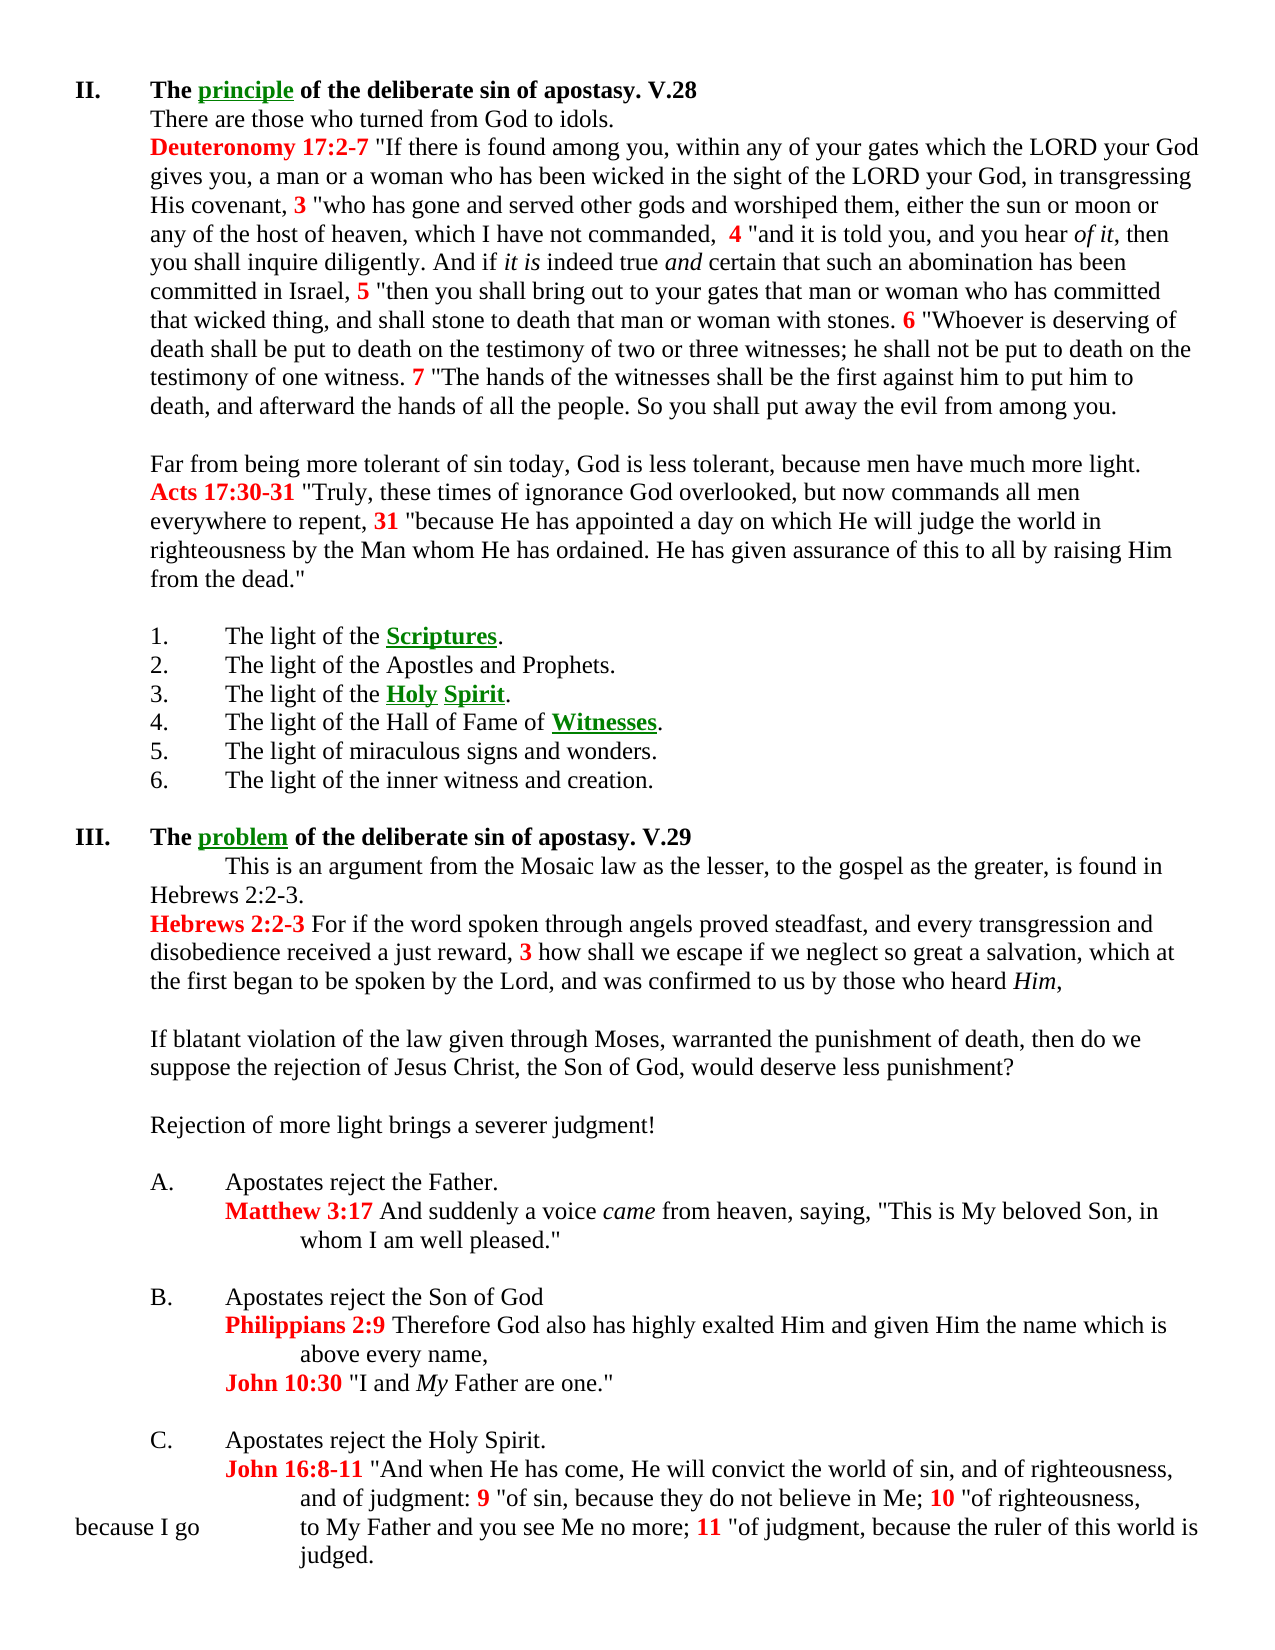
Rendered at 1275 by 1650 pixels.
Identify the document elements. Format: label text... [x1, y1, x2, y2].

text Far from being more tolerant of sin today, God is less tolerant, because men have much more light. [75, 449, 1200, 477]
text 6. The light of the inner witness and creation. [75, 765, 1200, 794]
text 4. The light of the Hall of Fame of Witnesses. [75, 707, 1200, 736]
text II. The principle of the deliberate sin of apostasy. V.28 [75, 75, 1200, 104]
text This is an argument from the Mosaic law as the lesser, to the gospel as the greater, is found in Hebrews 2:2-3. [75, 851, 1200, 909]
text There are those who turned from God to idols. [75, 104, 1200, 132]
text 3. The light of the Holy Spirit. [75, 679, 1200, 707]
text Acts 17:30-31 "Truly, these times of ignorance God overlooked, but now commands all men everywhere to repent, 31 "because He has appointed a day on which He will judge the world in righteousness by the Man whom He has ordained. He has given assurance of this to all by raising Him from the dead." [75, 477, 1200, 592]
text Philippians 2:9 Therefore God also has highly exalted Him and given Him the name which is above every name, [75, 1311, 1200, 1368]
text 5. The light of miraculous signs and wonders. [75, 736, 1200, 765]
text C. Apostates reject the Holy Spirit. [75, 1426, 1200, 1454]
text Matthew 3:17 And suddenly a voice came from heaven, saying, "This is My beloved Son, in whom I am well pleased." [75, 1196, 1200, 1254]
text Deuteronomy 17:2-7 "If there is found among you, within any of your gates which the LORD your God gives you, a man or a woman who has been wicked in the sight of the LORD your God, in transgressing His covenant, 3 "who has gone and served other gods and worshiped them, either the sun or moon or any of the host of heaven, which I have not commanded, 4 "and it is told you, and you hear of it, then you shall inquire diligently. And if it is indeed true and certain that such an abomination has been committed in Israel, 5 "then you shall bring out to your gates that man or woman who has committed that wicked thing, and shall stone to death that man or woman with stones. 6 "Whoever is deserving of death shall be put to death on the testimony of two or three witnesses; he shall not be put to death on the testimony of one witness. 7 "The hands of the witnesses shall be the first against him to put him to death, and afterward the hands of all the people. So you shall put away the evil from among you. [75, 132, 1200, 420]
text Rejection of more light brings a severer judgment! [75, 1110, 1200, 1139]
text A. Apostates reject the Father. [75, 1167, 1200, 1196]
text B. Apostates reject the Son of God [75, 1282, 1200, 1311]
text John 10:30 "I and My Father are one." [75, 1368, 1200, 1397]
text 1. The light of the Scriptures. [75, 621, 1200, 650]
text Hebrews 2:2-3 For if the word spoken through angels proved steadfast, and every transgression and disobedience received a just reward, 3 how shall we escape if we neglect so great a salvation, which at the first began to be spoken by the Lord, and was confirmed to us by those who heard Him, [75, 909, 1200, 995]
text 2. The light of the Apostles and Prophets. [75, 650, 1200, 679]
text III. The problem of the deliberate sin of apostasy. V.29 [75, 822, 1200, 851]
text If blatant violation of the law given through Moses, warranted the punishment of death, then do we suppose the rejection of Jesus Christ, the Son of God, would deserve less punishment? [75, 1024, 1200, 1081]
text John 16:8-11 "And when He has come, He will convict the world of sin, and of righteousness, and of judgment: 9 "of sin, because they do not believe in Me; 10 "of righteousness, because I go to My Father and you see Me no more; 11 "of judgment, because the ruler of this world is judged. [75, 1454, 1200, 1569]
